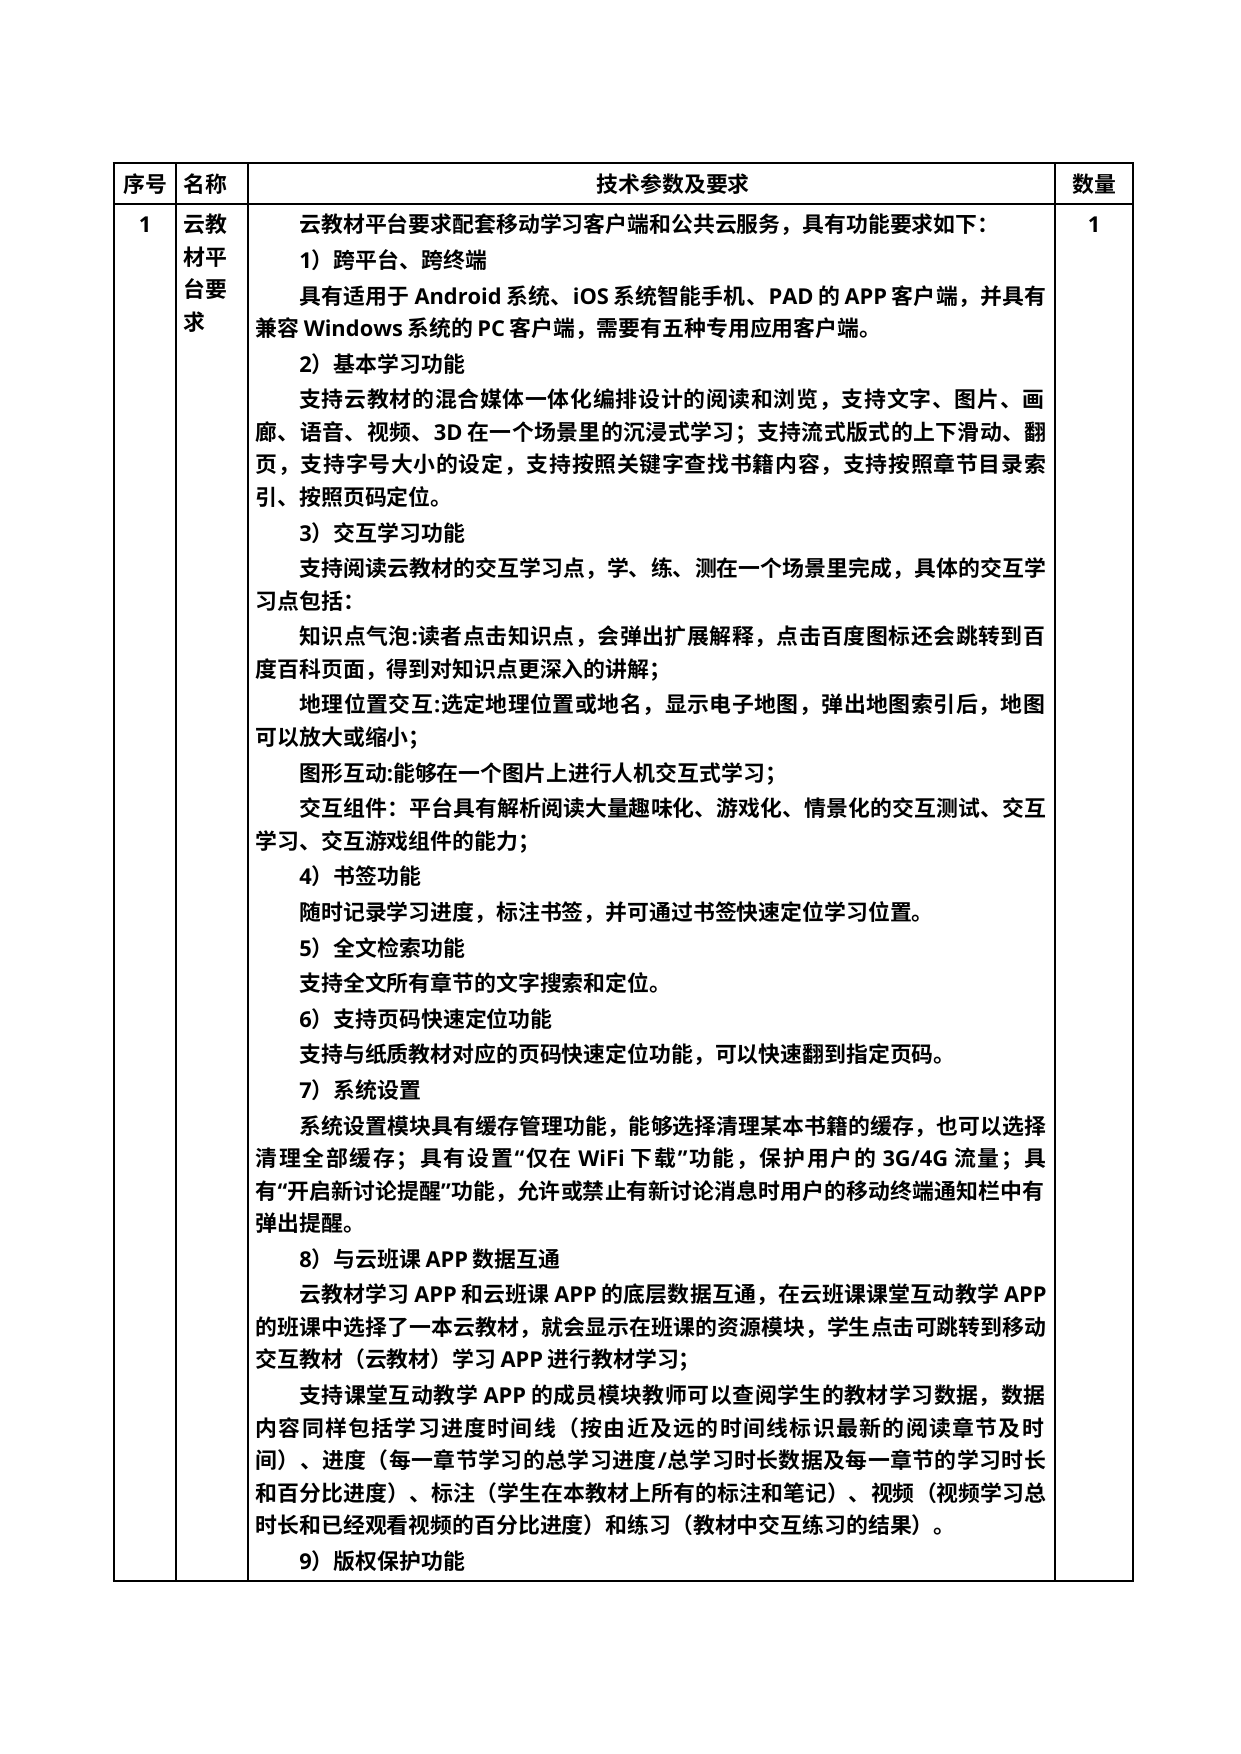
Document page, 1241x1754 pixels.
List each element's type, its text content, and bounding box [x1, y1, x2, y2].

table_cell 1 [115, 205, 175, 1580]
table_cell 1 [1056, 205, 1132, 1580]
table_cell 云教材平台要求 [177, 205, 247, 1580]
table_header 名称 [177, 164, 247, 203]
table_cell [249, 205, 1054, 1580]
table_header 数量 [1056, 164, 1132, 203]
table_header 序号 [115, 164, 175, 203]
table_header 技术参数及要求 [249, 164, 1054, 203]
